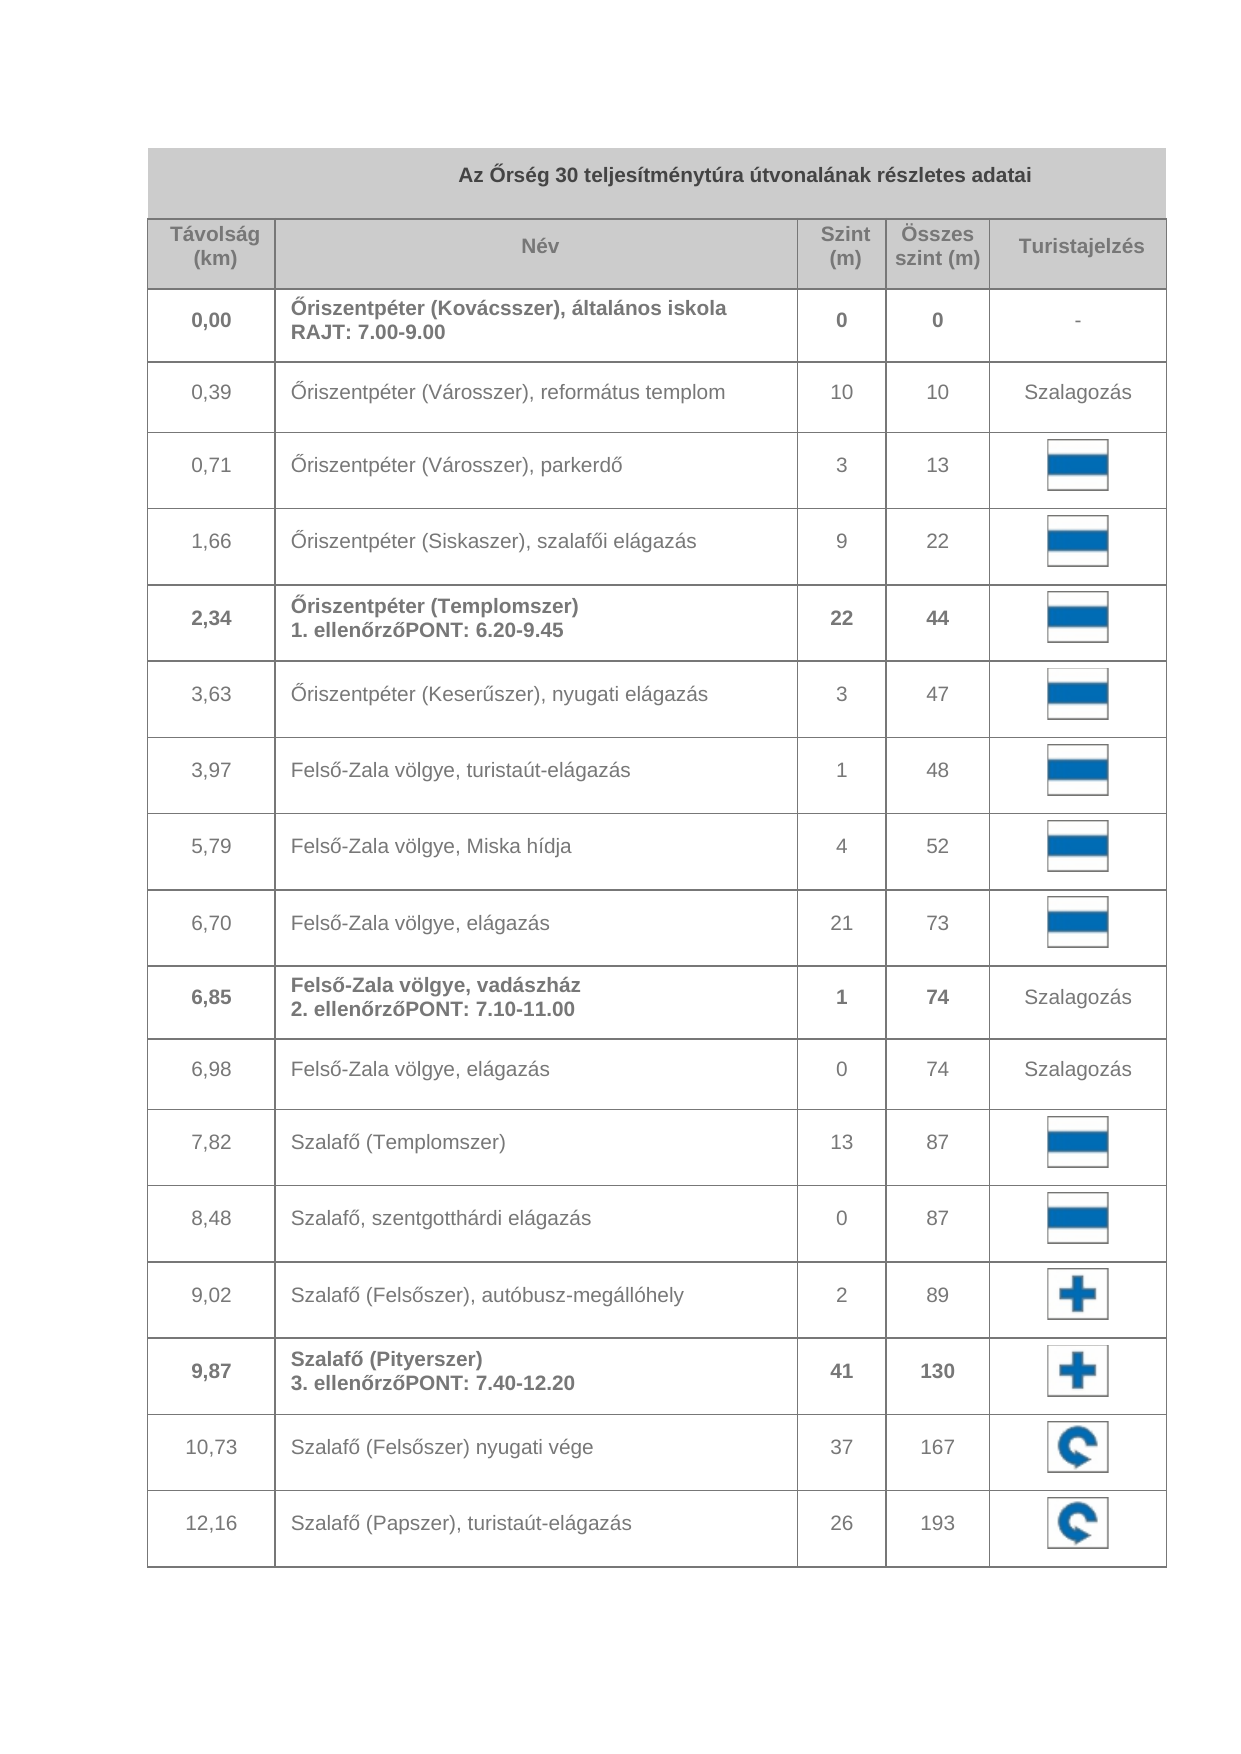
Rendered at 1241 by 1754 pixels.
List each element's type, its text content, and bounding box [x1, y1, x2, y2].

table_cell Szalagozás [990, 967, 1166, 1038]
picture [1047, 591, 1109, 643]
picture [1047, 668, 1109, 720]
table_cell 10 [798, 363, 885, 431]
table_cell Szalafő (Felsőszer), autóbusz-megállóhely [276, 1263, 797, 1337]
table_header [148, 148, 316, 218]
table_cell [990, 1491, 1166, 1566]
picture [1047, 1268, 1109, 1320]
picture [1047, 744, 1109, 796]
table_cell 13 [887, 433, 989, 508]
table_cell 8,48 [148, 1186, 274, 1261]
table_cell 6,70 [148, 891, 274, 965]
table_cell Szalafő (Papszer), turistaút-elágazás [276, 1491, 797, 1566]
picture [1047, 1421, 1109, 1473]
table_cell [990, 1186, 1166, 1261]
table_cell - [990, 290, 1166, 361]
table_cell 26 [798, 1491, 885, 1566]
table_cell Név [276, 220, 797, 288]
picture [1047, 1116, 1109, 1168]
table_cell Szalafő, szentgotthárdi elágazás [276, 1186, 797, 1261]
table_cell 0,00 [148, 290, 274, 361]
table_cell Őriszentpéter (Városszer), parkerdő [276, 433, 797, 508]
table_cell 10 [887, 363, 989, 431]
table_cell [990, 1263, 1166, 1337]
table_cell 0 [798, 290, 885, 361]
table_cell 37 [798, 1415, 885, 1490]
table_cell 47 [887, 662, 989, 736]
table_cell 9,87 [148, 1339, 274, 1413]
table_cell 130 [887, 1339, 989, 1413]
picture [1047, 820, 1109, 872]
table_cell Szalagozás [990, 363, 1166, 431]
table_cell Őriszentpéter (Templomszer) 1. ellenőrzőPONT: 6.20-9.45 [276, 586, 797, 660]
table_cell Őriszentpéter (Városszer), református templom [276, 363, 797, 431]
table_cell 0,71 [148, 433, 274, 508]
table_cell Őriszentpéter (Siskaszer), szalafői elágazás [276, 509, 797, 584]
table_cell Turistajelzés [990, 220, 1166, 288]
table_cell 0,39 [148, 363, 274, 431]
table_cell 10,73 [148, 1415, 274, 1490]
table_cell Szalafő (Felsőszer) nyugati vége [276, 1415, 797, 1490]
table_cell 6,98 [148, 1040, 274, 1108]
table_cell [990, 586, 1166, 660]
table_cell 13 [798, 1110, 885, 1185]
table_cell 1 [798, 738, 885, 813]
table_cell Szalafő (Templomszer) [276, 1110, 797, 1185]
table_cell 87 [887, 1110, 989, 1185]
table_cell Őriszentpéter (Kovácsszer), általános iskola RAJT: 7.00-9.00 [276, 290, 797, 361]
picture [1047, 1345, 1109, 1397]
table_cell 7,82 [148, 1110, 274, 1185]
table_cell 0 [798, 1040, 885, 1108]
table_cell 41 [798, 1339, 885, 1413]
table_cell 0 [798, 1186, 885, 1261]
table_cell Felső-Zala völgye, elágazás [276, 1040, 797, 1108]
table_cell 193 [887, 1491, 989, 1566]
table_cell Őriszentpéter (Keserűszer), nyugati elágazás [276, 662, 797, 736]
table_cell 9,02 [148, 1263, 274, 1337]
table_cell Szalafő (Pityerszer) 3. ellenőrzőPONT: 7.40-12.20 [276, 1339, 797, 1413]
table_cell 6,85 [148, 967, 274, 1038]
table_cell Összes szint (m) [887, 220, 989, 288]
table_cell Felső-Zala völgye, vadászház 2. ellenőrzőPONT: 7.10-11.00 [276, 967, 797, 1038]
table_cell Felső-Zala völgye, turistaút-elágazás [276, 738, 797, 813]
table_header Az Őrség 30 teljesítménytúra útvonalának részletes adatai [316, 148, 1166, 218]
table_cell 1 [798, 967, 885, 1038]
table_cell 89 [887, 1263, 989, 1337]
table_cell 12,16 [148, 1491, 274, 1566]
table_cell 48 [887, 738, 989, 813]
table_cell Felső-Zala völgye, Miska hídja [276, 814, 797, 889]
table_cell 3,97 [148, 738, 274, 813]
table_cell [990, 738, 1166, 813]
picture [1047, 1497, 1109, 1549]
table_cell 2,34 [148, 586, 274, 660]
table_cell 167 [887, 1415, 989, 1490]
table_cell 22 [798, 586, 885, 660]
table_cell 73 [887, 891, 989, 965]
table_cell [990, 1339, 1166, 1413]
table_cell [990, 891, 1166, 965]
table_cell 3 [798, 662, 885, 736]
table_cell Szalagozás [990, 1040, 1166, 1108]
table_cell 3,63 [148, 662, 274, 736]
table_cell Felső-Zala völgye, elágazás [276, 891, 797, 965]
table_cell 9 [798, 509, 885, 584]
table_cell 4 [798, 814, 885, 889]
table_cell [990, 662, 1166, 736]
table_cell 74 [887, 1040, 989, 1108]
table_cell 1,66 [148, 509, 274, 584]
table_cell 0 [887, 290, 989, 361]
table_cell 44 [887, 586, 989, 660]
table_cell 22 [887, 509, 989, 584]
table_cell [990, 509, 1166, 584]
table_cell 5,79 [148, 814, 274, 889]
table_cell Szint (m) [798, 220, 885, 288]
table_cell [990, 433, 1166, 508]
picture [1047, 896, 1109, 948]
table_cell 74 [887, 967, 989, 1038]
picture [1047, 439, 1109, 491]
table_cell [990, 814, 1166, 889]
table_cell [990, 1415, 1166, 1490]
table_cell 2 [798, 1263, 885, 1337]
table_cell 21 [798, 891, 885, 965]
table_cell 3 [798, 433, 885, 508]
table_cell 87 [887, 1186, 989, 1261]
table_cell 52 [887, 814, 989, 889]
table_cell Távolság (km) [148, 220, 274, 288]
picture [1047, 1192, 1109, 1244]
table_cell [990, 1110, 1166, 1185]
picture [1047, 515, 1109, 567]
